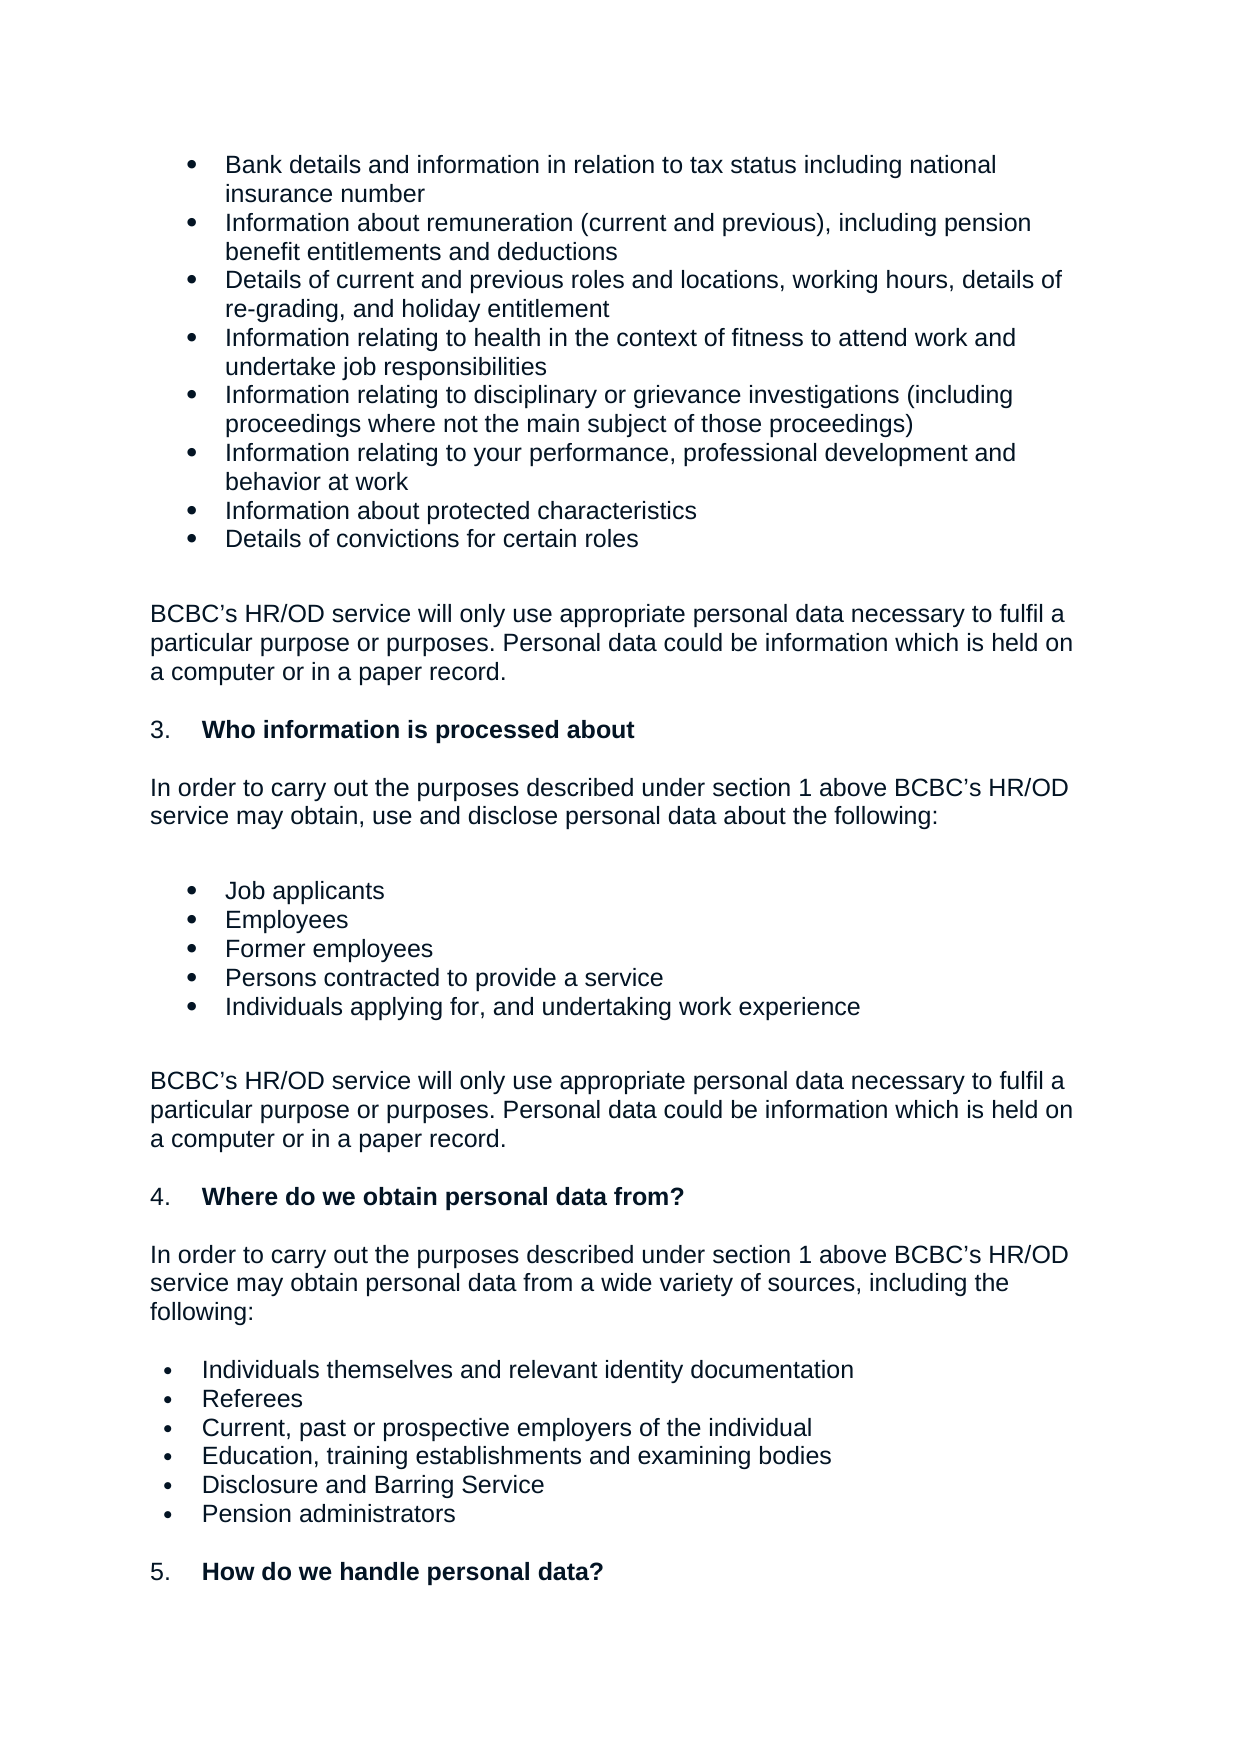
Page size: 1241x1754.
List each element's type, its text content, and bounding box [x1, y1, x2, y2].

list Job applicants [187, 876, 1090, 905]
text In order to carry out the purposes described under section 1 above BCBC’s HR/OD service may obtain, use and disclose personal data about the following: [150, 773, 1090, 830]
list Education, training establishments and examining bodies [164, 1441, 1090, 1470]
list Persons contracted to provide a service [187, 963, 1090, 991]
list Information relating to health in the context of fitness to attend work and undertake job responsibilities [187, 323, 1090, 380]
list Current, past or prospective employers of the individual [164, 1412, 1090, 1441]
text BCBC’s HR/OD service will only use appropriate personal data necessary to fulfil a particular purpose or purposes. Personal data could be information which is held on a computer or in a paper record. [150, 599, 1090, 686]
list Information about protected characteristics [187, 496, 1090, 524]
list Details of current and previous roles and locations, working hours, details of re-grading, and holiday entitlement [187, 265, 1090, 323]
list Details of convictions for certain roles [187, 524, 1090, 553]
list Information about remuneration (current and previous), including pension benefit entitlements and deductions [187, 208, 1090, 265]
list Individuals themselves and relevant identity documentation [164, 1355, 1090, 1384]
list Bank details and information in relation to tax status including national insurance number [187, 150, 1090, 208]
list Information relating to disciplinary or grievance investigations (including proceedings where not the main subject of those proceedings) [187, 380, 1090, 438]
text In order to carry out the purposes described under section 1 above BCBC’s HR/OD service may obtain personal data from a wide variety of sources, including the following: [150, 1239, 1090, 1326]
list Pension administrators [164, 1499, 1090, 1527]
text BCBC’s HR/OD service will only use appropriate personal data necessary to fulfil a particular purpose or purposes. Personal data could be information which is held on a computer or in a paper record. [150, 1066, 1090, 1152]
list Former employees [187, 934, 1090, 963]
list Employees [187, 905, 1090, 934]
list Disclosure and Barring Service [164, 1470, 1090, 1499]
list Who information is processed about [150, 715, 1090, 743]
list Where do we obtain personal data from? [150, 1182, 1090, 1210]
list Information relating to your performance, professional development and behavior at work [187, 438, 1090, 496]
list How do we handle personal data? [150, 1557, 1090, 1585]
list Individuals applying for, and undertaking work experience [187, 991, 1090, 1020]
list Referees [164, 1384, 1090, 1412]
